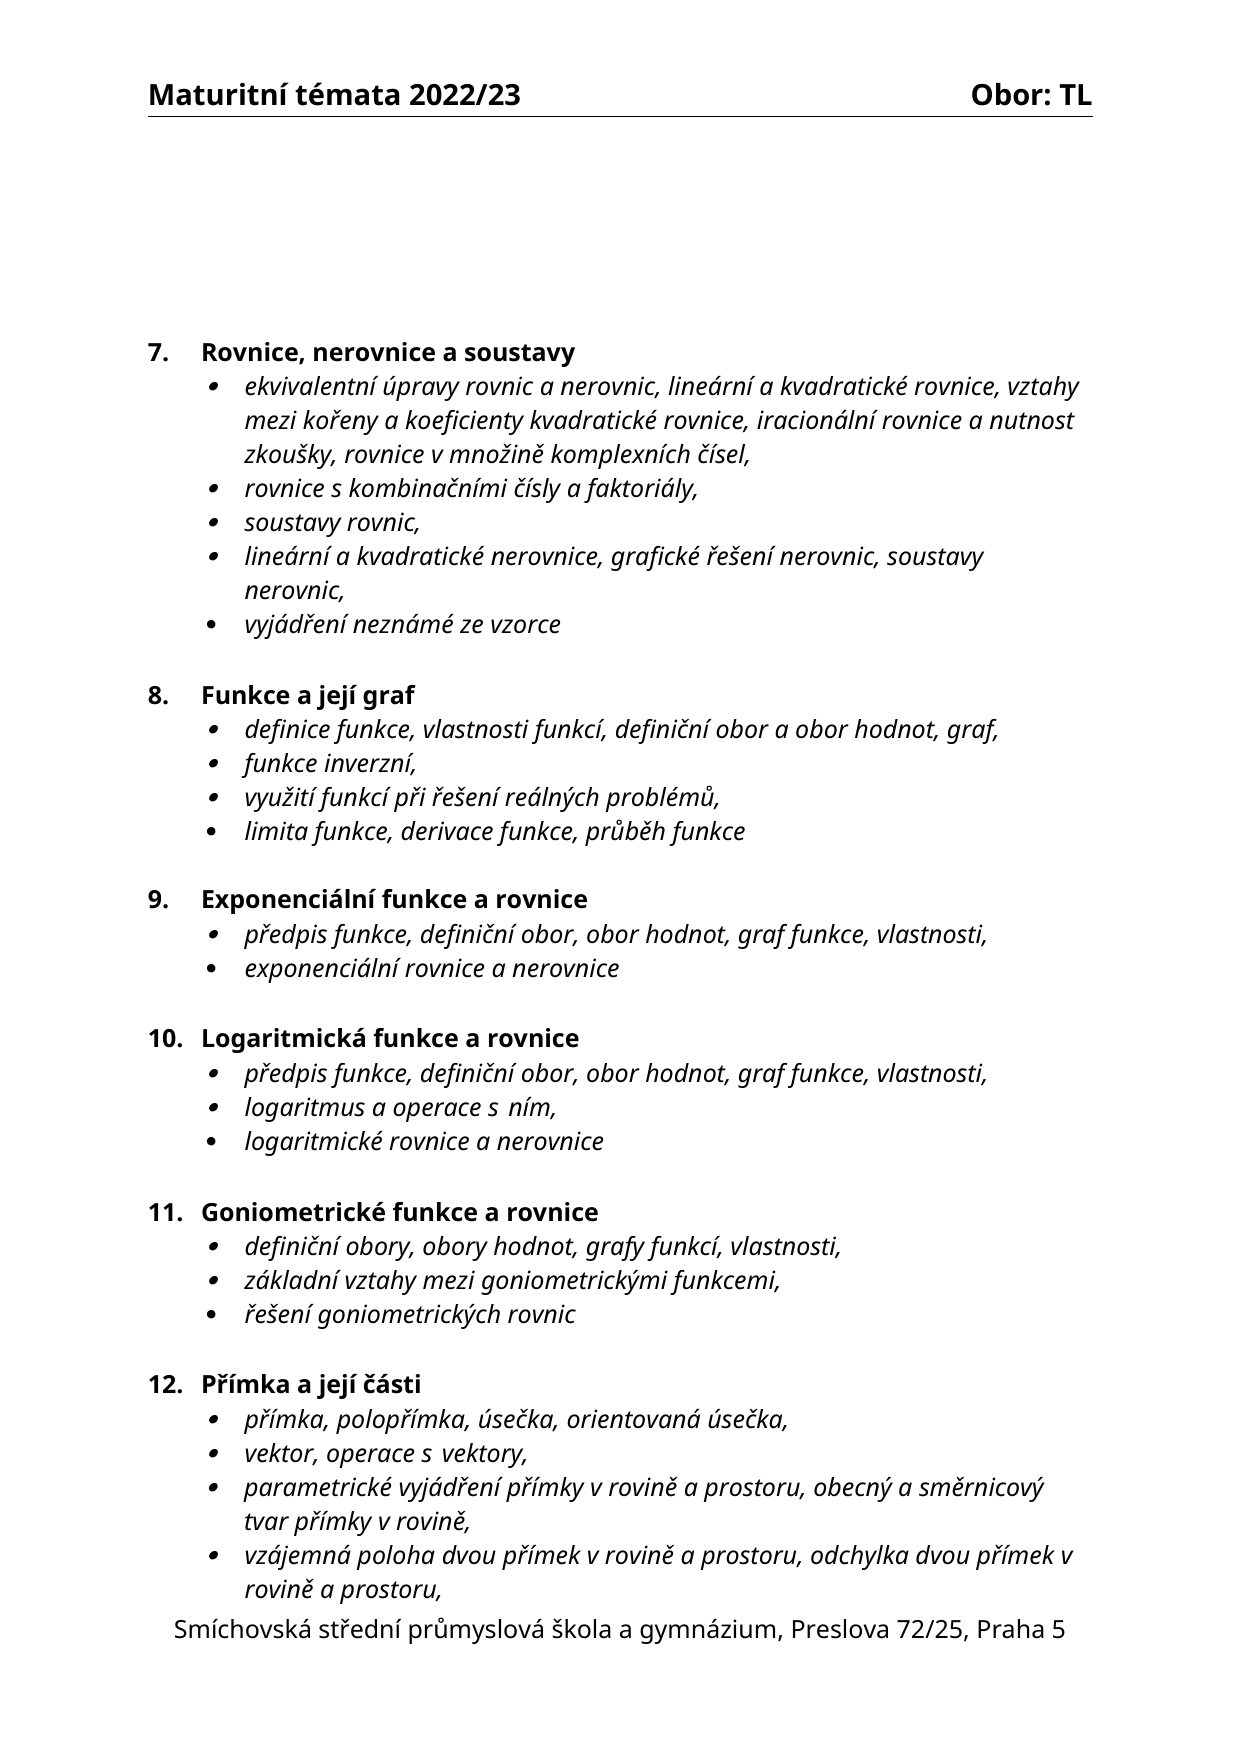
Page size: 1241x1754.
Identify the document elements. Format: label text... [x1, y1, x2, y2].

list vyjádření neznámé ze vzorce [207, 607, 1093, 641]
list limita funkce, derivace funkce, průběh funkce [207, 814, 1093, 848]
list základní vztahy mezi goniometrickými funkcemi, [207, 1262, 1093, 1296]
list Logaritmická funkce a rovnice [148, 1021, 1093, 1055]
list předpis funkce, definiční obor, obor hodnot, graf funkce, vlastnosti, [207, 1055, 1093, 1089]
list Rovnice, nerovnice a soustavy [148, 334, 1093, 368]
list řešení goniometrických rovnic [207, 1296, 1093, 1330]
list lineární a kvadratické nerovnice, grafické řešení nerovnic, soustavy nerovnic, [207, 539, 1093, 607]
list Funkce a její graf [148, 678, 1093, 712]
list Přímka a její části [148, 1367, 1093, 1401]
list funkce inverzní, [207, 746, 1093, 780]
list Goniometrické funkce a rovnice [148, 1194, 1093, 1228]
list logaritmické rovnice a nerovnice [207, 1123, 1093, 1157]
list definice funkce, vlastnosti funkcí, definiční obor a obor hodnot, graf, [207, 712, 1093, 746]
list vektor, operace s vektory, [207, 1435, 1093, 1469]
list Exponenciální funkce a rovnice [148, 882, 1093, 916]
list parametrické vyjádření přímky v rovině a prostoru, obecný a směrnicový tvar přímky v rovině, [207, 1469, 1093, 1537]
list ekvivalentní úpravy rovnic a nerovnic, lineární a kvadratické rovnice, vztahy mezi kořeny a koeficienty kvadratické rovnice, iracionální rovnice a nutnost zkoušky, rovnice v množině komplexních čísel, [207, 368, 1093, 471]
list využití funkcí při řešení reálných problémů, [207, 780, 1093, 814]
list exponenciální rovnice a nerovnice [207, 950, 1093, 984]
list předpis funkce, definiční obor, obor hodnot, graf funkce, vlastnosti, [207, 916, 1093, 950]
list soustavy rovnic, [207, 505, 1093, 539]
list rovnice s kombinačními čísly a faktoriály, [207, 471, 1093, 505]
list přímka, polopřímka, úsečka, orientovaná úsečka, [207, 1401, 1093, 1435]
list logaritmus a operace s ním, [207, 1089, 1093, 1123]
list definiční obory, obory hodnot, grafy funkcí, vlastnosti, [207, 1228, 1093, 1262]
list vzájemná poloha dvou přímek v rovině a prostoru, odchylka dvou přímek v rovině a prostoru, [207, 1537, 1093, 1606]
